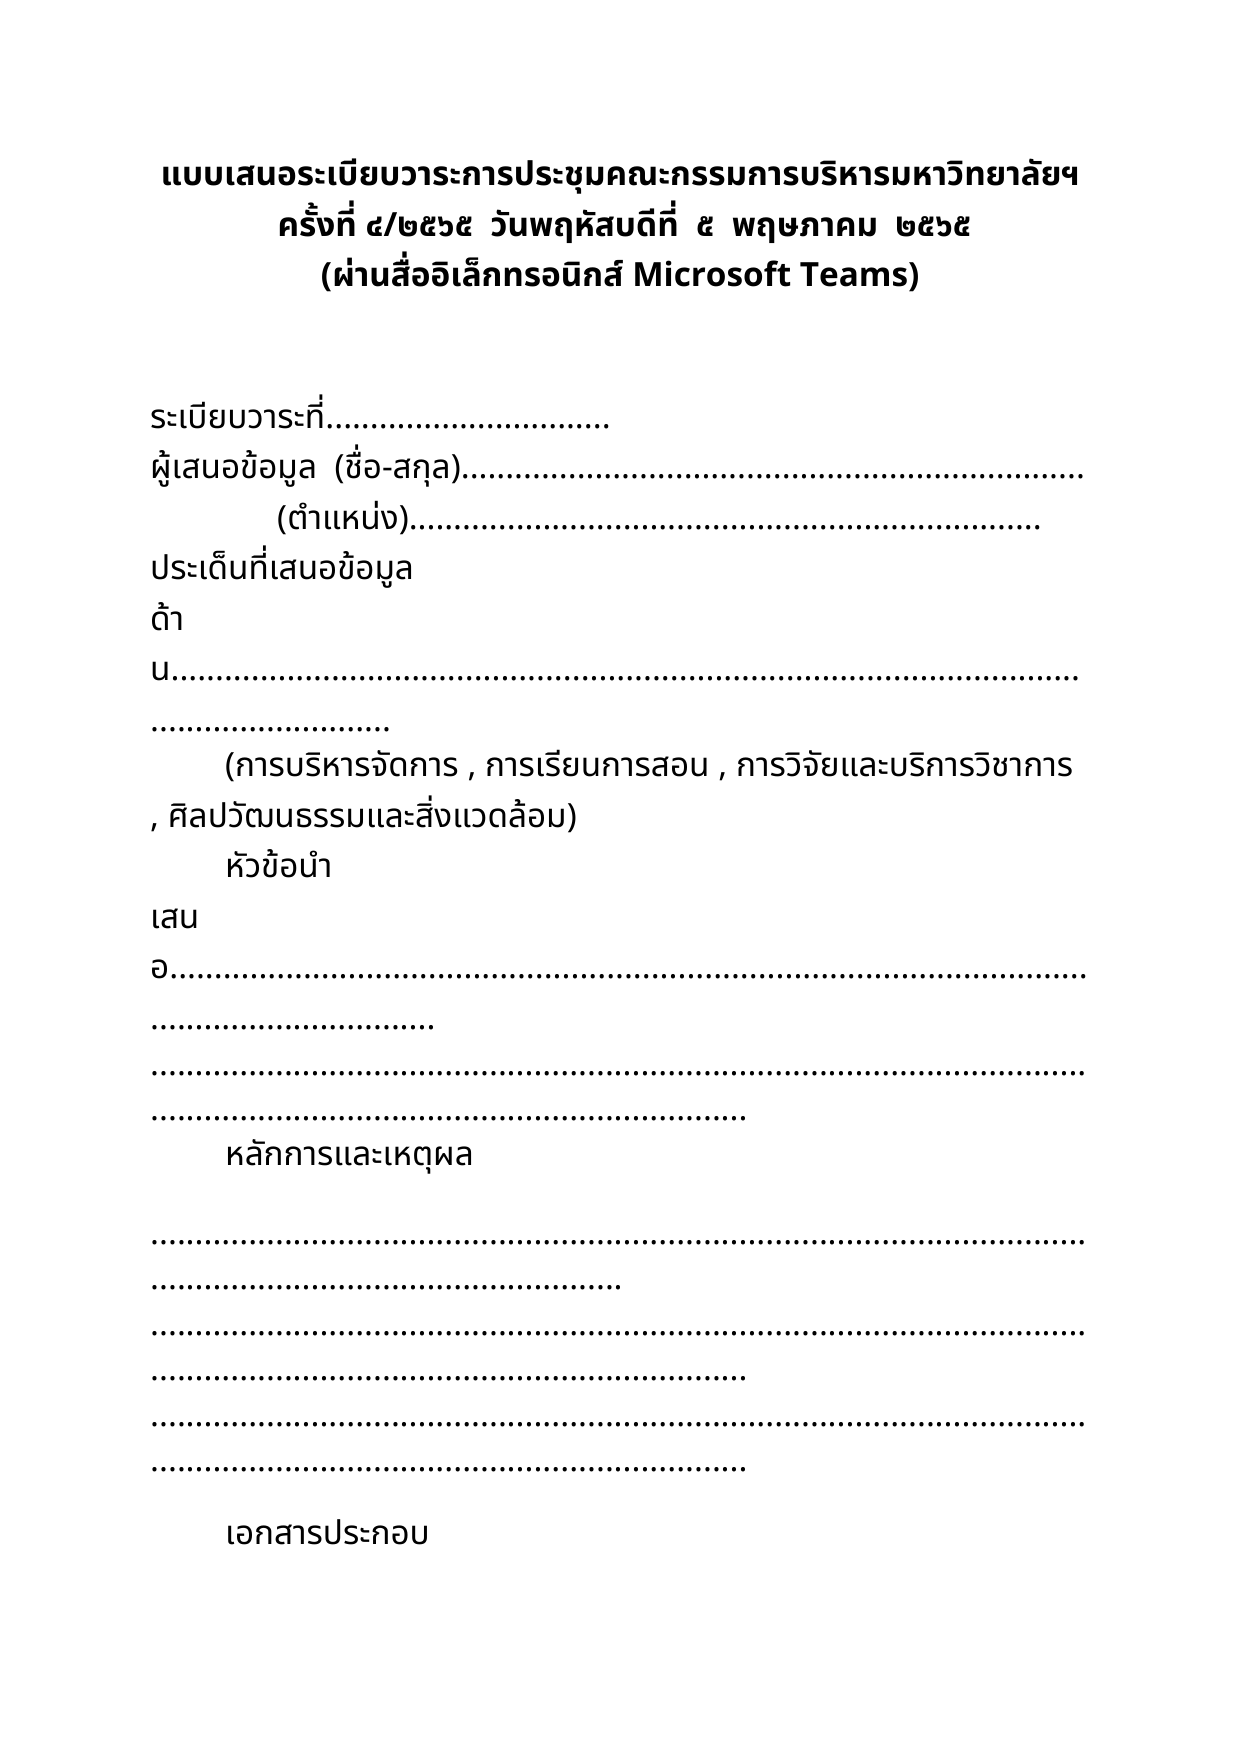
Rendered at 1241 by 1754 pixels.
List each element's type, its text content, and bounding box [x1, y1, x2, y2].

text หลักการและเหตุผล [150, 1130, 1090, 1181]
text ............................................................................................................................................................................ [150, 1039, 1090, 1130]
text (ตำแหน่ง)....................................................................... [150, 494, 1090, 544]
text ผู้เสนอข้อมูล (ชื่อ-สกุล)...................................................................... [150, 443, 1090, 494]
text ประเด็นที่เสนอข้อมูล ด้าน................................................................................................................................. [150, 544, 1090, 741]
text ครั้งที่ ๔/๒๕๖๕ วันพฤหัสบดีที่ ๕ พฤษภาคม ๒๕๖๕ [150, 200, 1090, 251]
text .............................................................................................................................................................. [150, 1181, 1090, 1299]
text ............................................................................................................................................................................ [150, 1390, 1090, 1481]
text แบบเสนอระเบียบวาระการประชุมคณะกรรมการบริหารมหาวิทยาลัยฯ [150, 150, 1090, 200]
text เอกสารประกอบ [150, 1509, 1090, 1559]
text ระเบียบวาระที่................................ [150, 392, 1090, 443]
text (ผ่านสื่ออิเล็กทรอนิกส์ Microsoft Teams) [150, 251, 1090, 302]
text (การบริหารจัดการ , การเรียนการสอน , การวิจัยและบริการวิชาการ , ศิลปวัฒนธรรมและสิ่งแวดล้อม) [150, 741, 1090, 842]
text ............................................................................................................................................................................ [150, 1299, 1090, 1390]
text หัวข้อนำเสนอ....................................................................................................................................... [150, 842, 1090, 1039]
